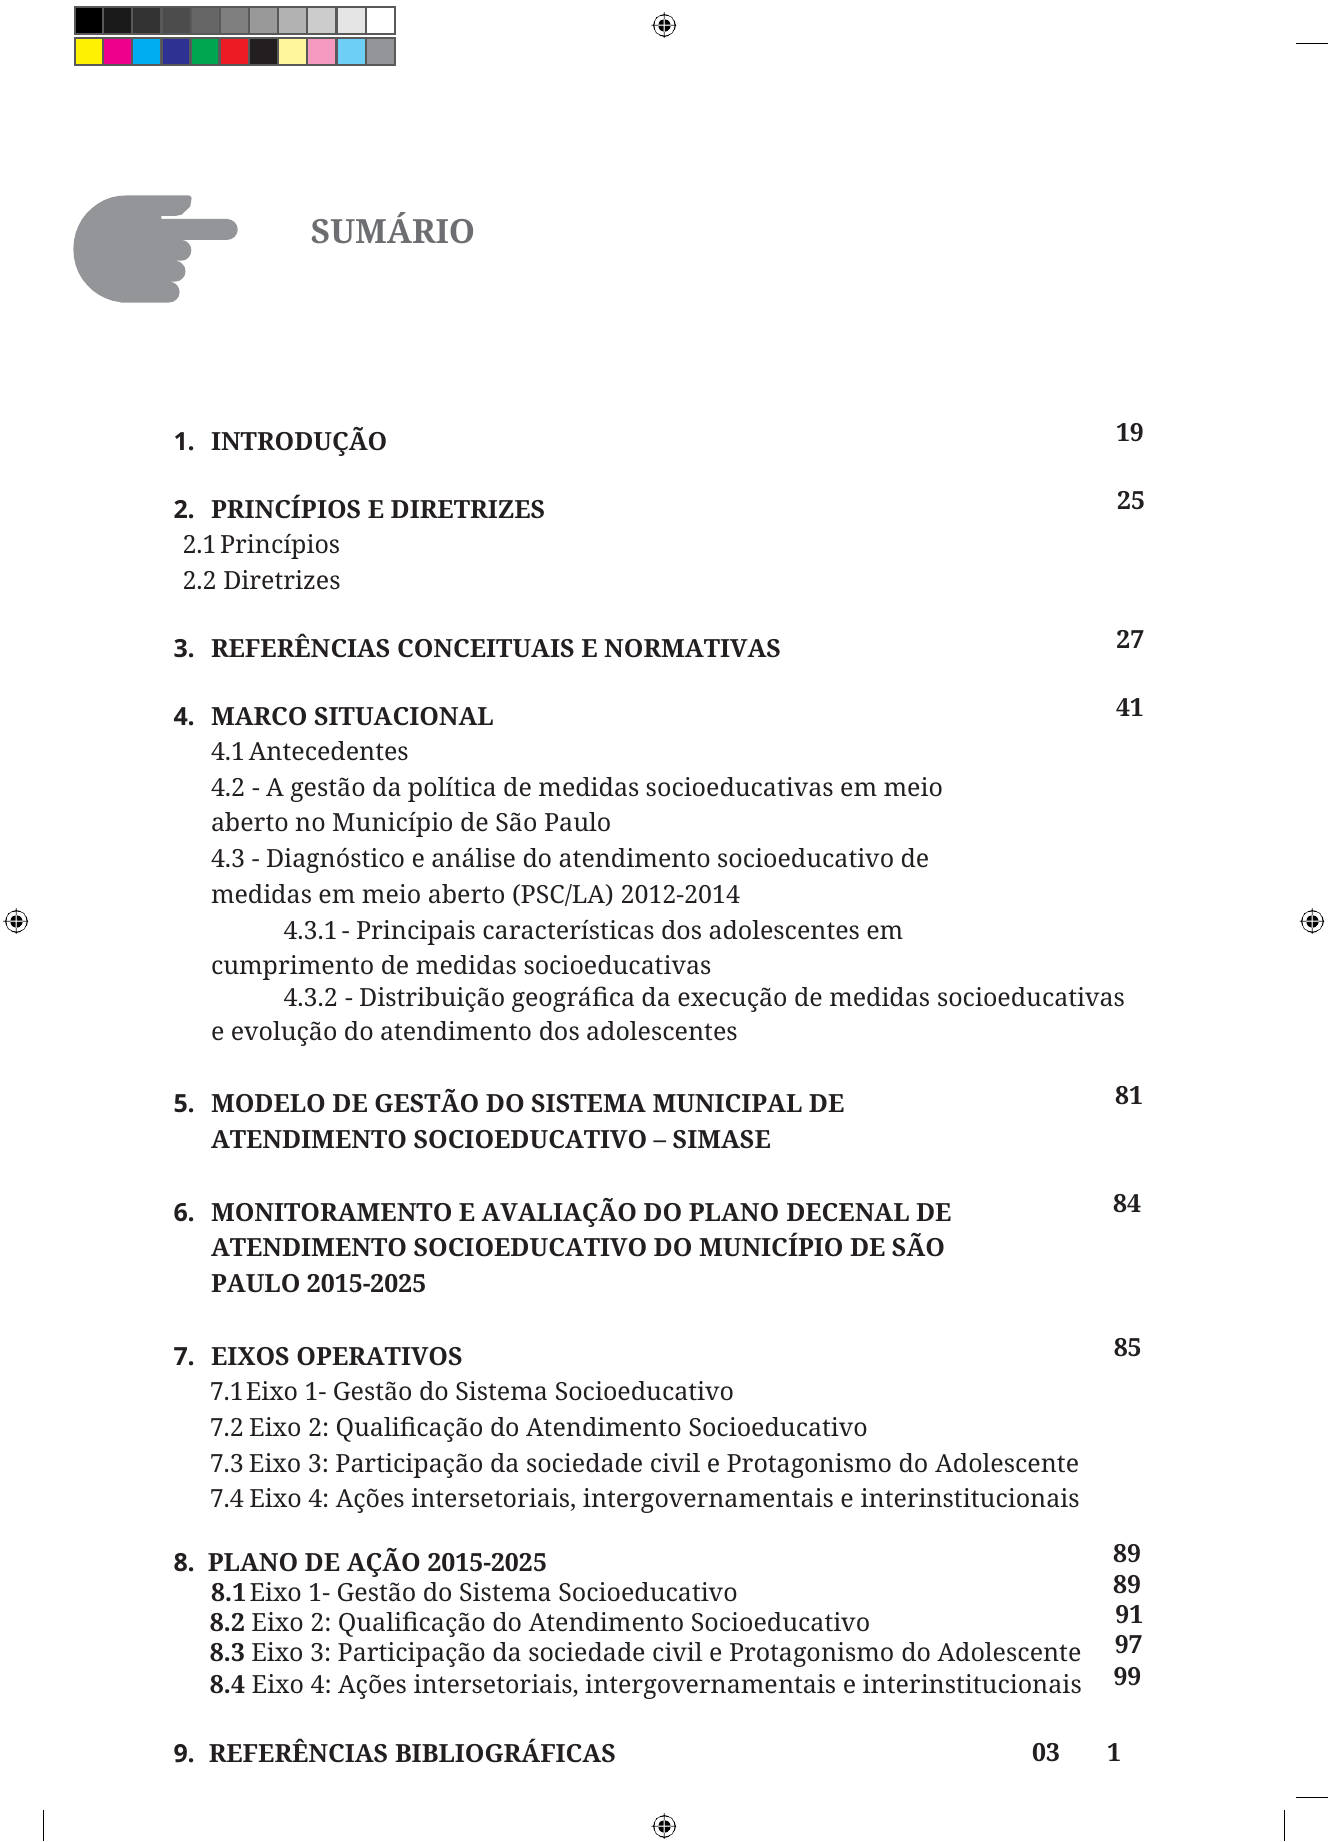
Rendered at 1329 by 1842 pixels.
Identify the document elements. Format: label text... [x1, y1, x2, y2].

picture [3, 908, 29, 934]
list - A gestão da política de medidas socioeducativas em meio aberto no Município de São Paulo [211, 769, 1005, 839]
list Eixo 2: Qualificação do Atendimento Socioeducativo 91 [209, 1608, 1284, 1638]
list - Distribuição geográfica da execução de medidas socioeducativas [283, 984, 1284, 1012]
text PAULO 2015-2025 [211, 1266, 1284, 1299]
list Eixo 1- Gestão do Sistema Socioeducativo 89 [211, 1578, 1284, 1608]
list Eixo 3: Participação da sociedade civil e Protagonismo do Adolescente 97 [209, 1638, 1284, 1668]
subtitle SUMÁRIO [311, 208, 1284, 253]
picture [651, 1813, 677, 1839]
subtitle MODELO DE GESTÃO DO SISTEMA MUNICIPAL DE 81 [173, 1077, 1284, 1120]
picture [1299, 908, 1325, 934]
list - Diagnóstico e análise do atendimento socioeducativo de medidas em meio aberto (PSC/LA) 2012-2014 [211, 841, 1022, 911]
picture [651, 12, 677, 38]
list Eixo 2: Qualificação do Atendimento Socioeducativo [209, 1409, 1284, 1444]
list Eixo 1- Gestão do Sistema Socioeducativo [209, 1374, 1284, 1408]
text ATENDIMENTO SOCIOEDUCATIVO – SIMASE [211, 1122, 1284, 1156]
text ATENDIMENTO SOCIOEDUCATIVO DO MUNICÍPIO DE SÃO [211, 1230, 1284, 1264]
list Eixo 4: Ações intersetoriais, intergovernamentais e interinstitucionais 99 [209, 1668, 1284, 1700]
text e evolução do atendimento dos adolescentes [211, 1013, 1284, 1047]
list MONITORAMENTO E AVALIAÇÃO DO PLANO DECENAL DE 84 [173, 1186, 1284, 1228]
subtitle 9. REFERÊNCIAS BIBLIOGRÁFICAS 03 1 [173, 1734, 1284, 1770]
subtitle 8. PLANO DE AÇÃO 2015-2025 89 [173, 1545, 1284, 1578]
list EIXOS OPERATIVOS 85 [173, 1330, 1284, 1372]
list - Principais características dos adolescentes em cumprimento de medidas socioeducativas [211, 912, 1053, 982]
list Antecedentes [211, 734, 1284, 768]
list Eixo 4: Ações intersetoriais, intergovernamentais e interinstitucionais [209, 1481, 1284, 1515]
list Eixo 3: Participação da sociedade civil e Protagonismo do Adolescente [209, 1445, 1284, 1479]
